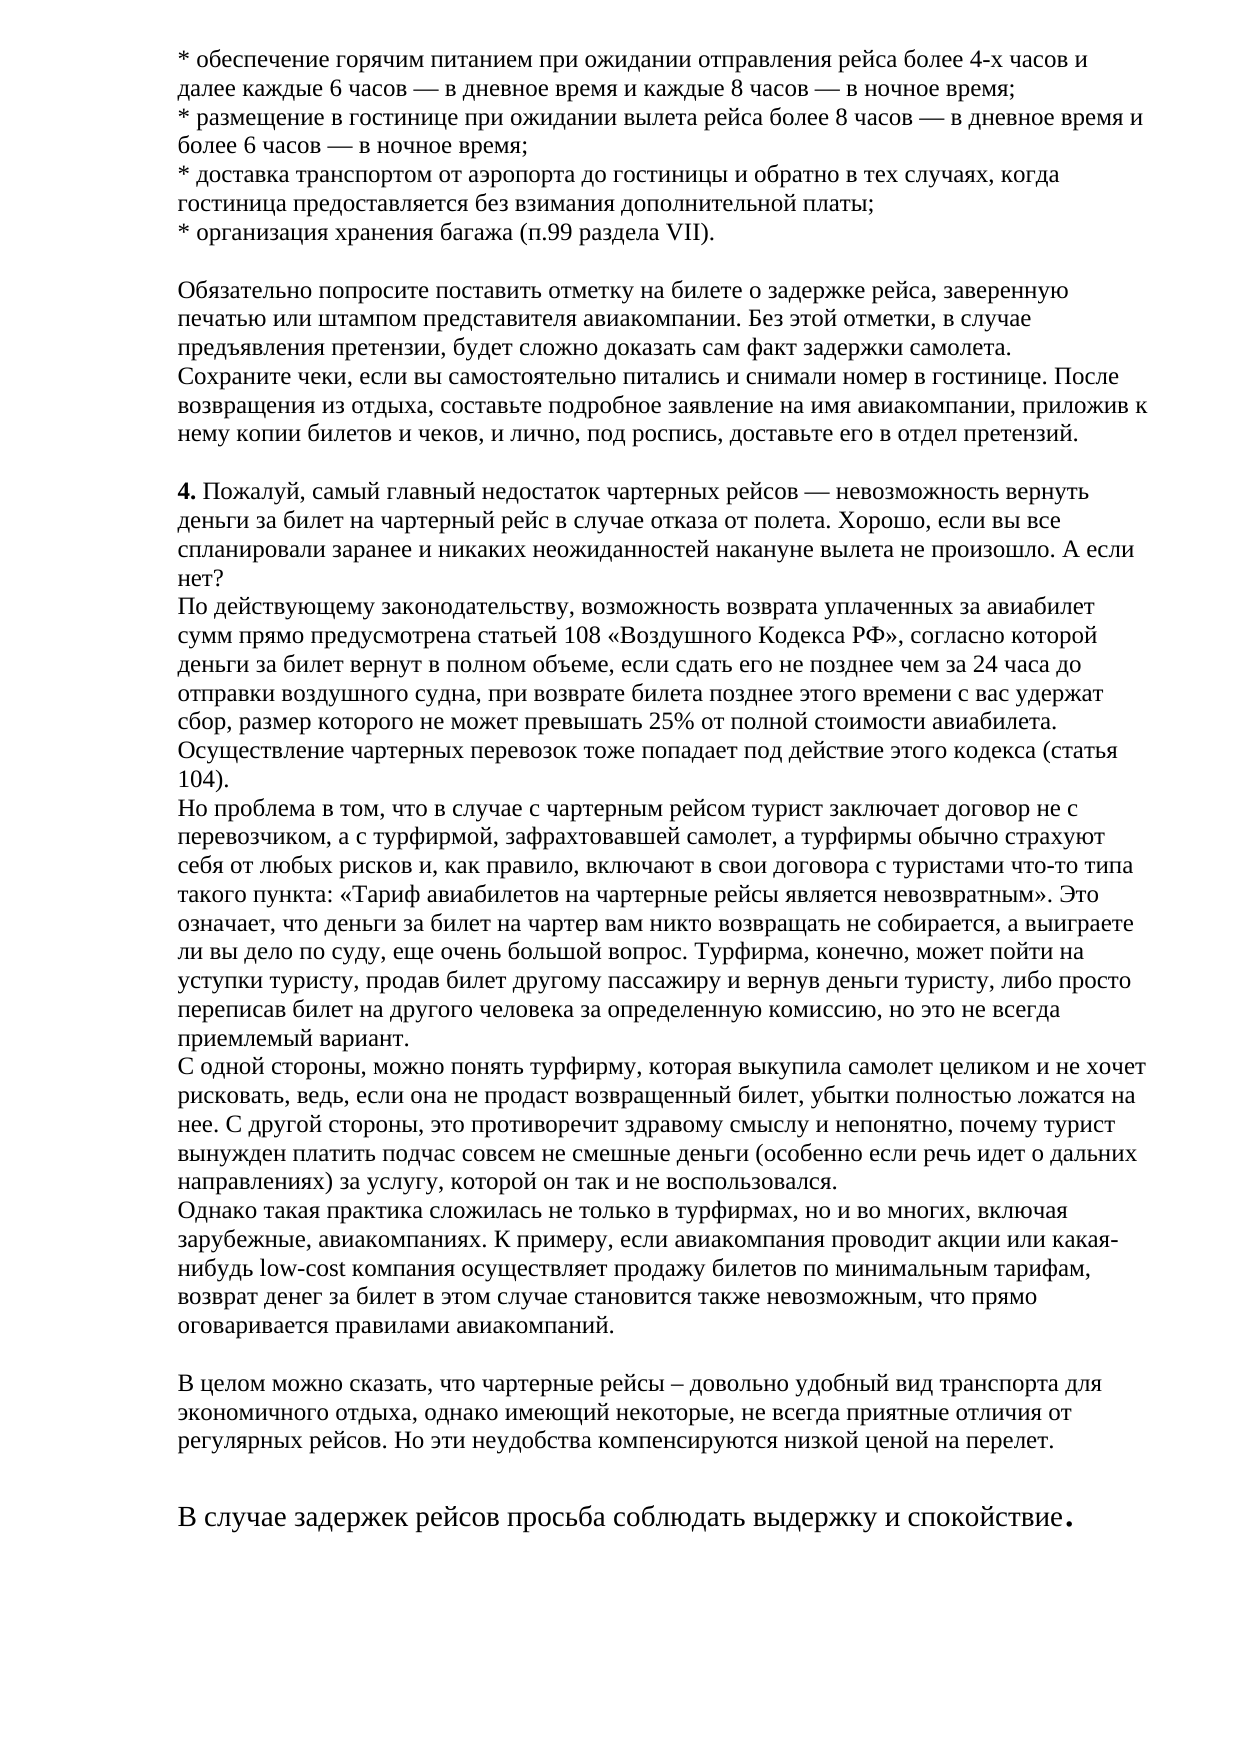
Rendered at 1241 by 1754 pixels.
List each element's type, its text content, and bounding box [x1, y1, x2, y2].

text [177, 44, 1152, 246]
text Обязательно попросите поставить отметку на билете о задержке рейса, заверенную печатью или штампом представителя авиакомпании. Без этой отметки, в случае предъявления претензии, будет сложно доказать сам факт задержки самолета. Сохраните чеки, если вы самостоятельно питались и снимали номер в гостинице. После возвращения из отдыха, составьте подробное заявление на имя авиакомпании, приложив к нему копии билетов и чеков, и лично, под роспись, доставьте его в отдел претензий. [177, 275, 1152, 447]
text В случае задержек рейсов просьба соблюдать выдержку и спокойствие. [177, 1483, 1152, 1536]
text В целом можно сказать, что чартерные рейсы – довольно удобный вид транспорта для экономичного отдыха, однако имеющий некоторые, не всегда приятные отличия от регулярных рейсов. Но эти неудобства компенсируются низкой ценой на перелет. [177, 1368, 1152, 1454]
text 4. Пожалуй, самый главный недостаток чартерных рейсов — невозможность вернуть деньги за билет на чартерный рейс в случае отказа от полета. Хорошо, если вы все спланировали заранее и никаких неожиданностей накануне вылета не произошло. А если нет? По действующему законодательству, возможность возврата уплаченных за авиабилет сумм прямо предусмотрена статьей 108 «Воздушного Кодекса РФ», согласно которой деньги за билет вернут в полном объеме, если сдать его не позднее чем за 24 часа до отправки воздушного судна, при возврате билета позднее этого времени с вас удержат сбор, размер которого не может превышать 25% от полной стоимости авиабилета. Осуществление чартерных перевозок тоже попадает под действие этого кодекса (статья 104). Но проблема в том, что в случае с чартерным рейсом турист заключает договор не с перевозчиком, а с турфирмой, зафрахтовавшей самолет, а турфирмы обычно страхуют себя от любых рисков и, как правило, включают в свои договора с туристами что-то типа такого пункта: «Тариф авиабилетов на чартерные рейсы является невозвратным». Это означает, что деньги за билет на чартер вам никто возвращать не собирается, а выиграете ли вы дело по суду, еще очень большой вопрос. Турфирма, конечно, может пойти на уступки туристу, продав билет другому пассажиру и вернув деньги туристу, либо просто переписав билет на другого человека за определенную комиссию, но это не всегда приемлемый вариант. С одной стороны, можно понять турфирму, которая выкупила самолет целиком и не хочет рисковать, ведь, если она не продаст возвращенный билет, убытки полностью ложатся на нее. С другой стороны, это противоречит здравому смыслу и непонятно, почему турист вынужден платить подчас совсем не смешные деньги (особенно если речь идет о дальних направлениях) за услугу, которой он так и не воспользовался. Однако такая практика сложилась не только в турфирмах, но и во многих, включая зарубежные, авиакомпаниях. К примеру, если авиакомпания проводит акции или какая-нибудь low-cost компания осуществляет продажу билетов по минимальным тарифам, возврат денег за билет в этом случае становится также невозможным, что прямо оговаривается правилами авиакомпаний. [177, 476, 1152, 1339]
